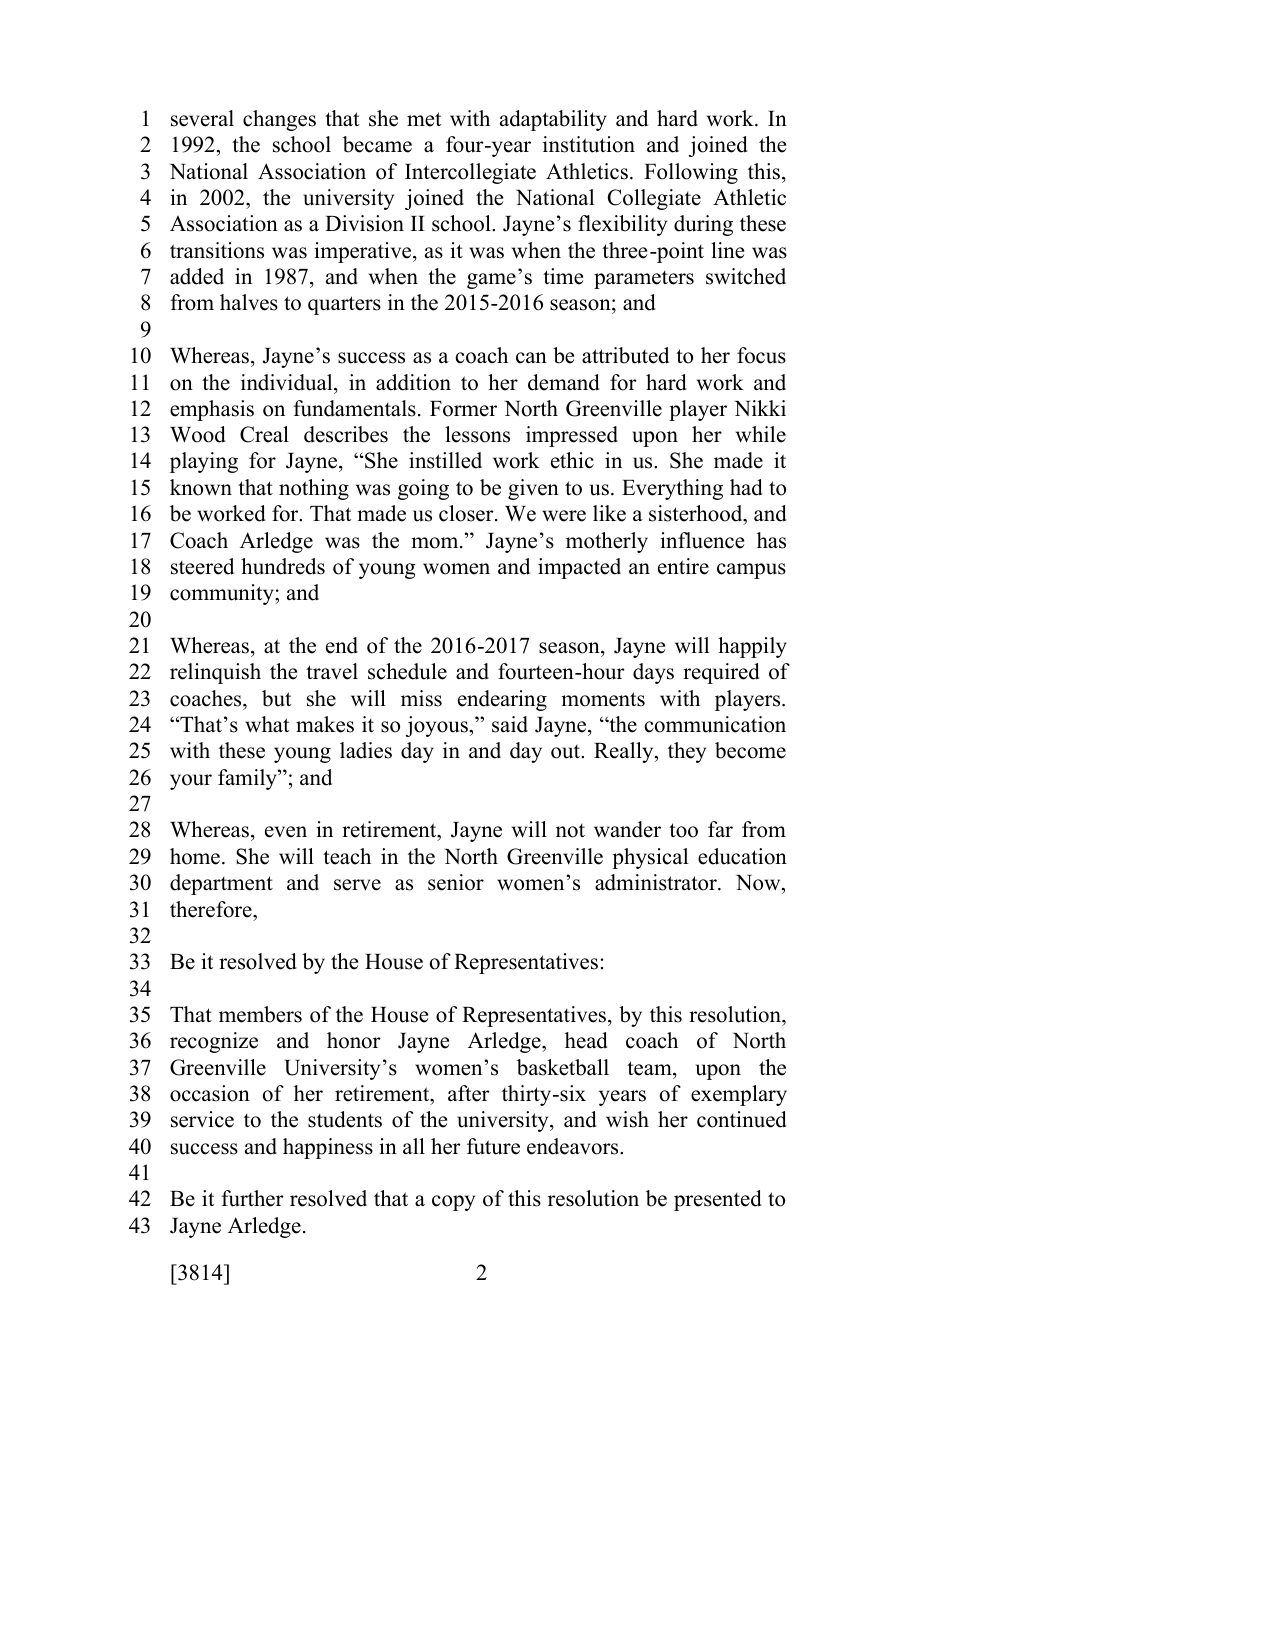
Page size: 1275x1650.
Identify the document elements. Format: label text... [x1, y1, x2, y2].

text That members of the House of Representatives, by this resolution, recognize and honor Jayne Arledge, head coach of North Greenville University’s women’s basketball team, upon the occasion of her retirement, after thirty-six years of exemplary service to the students of the university, and wish her continued success and happiness in all her future endeavors. [169, 1001, 787, 1159]
text Whereas, even in retirement, Jayne will not wander too far from home. She will teach in the North Greenville physical education department and serve as senior women’s administrator. Now, therefore, [169, 817, 787, 922]
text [169, 105, 787, 316]
text Whereas, at the end of the 2016-2017 season, Jayne will happily relinquish the travel schedule and fourteen-hour days required of coaches, but she will miss endearing moments with players. “That’s what makes it so joyous,” said Jayne, “the communication with these young ladies day in and day out. Really, they become your family”; and [169, 632, 787, 790]
text Whereas, Jayne’s success as a coach can be attributed to her focus on the individual, in addition to her demand for hard work and emphasis on fundamentals. Former North Greenville player Nikki Wood Creal describes the lessons impressed upon her while playing for Jayne, “She instilled work ethic in us. She made it known that nothing was going to be given to us. Everything had to be worked for. That made us closer. We were like a sisterhood, and Coach Arledge was the mom.” Jayne’s motherly influence has steered hundreds of young women and impacted an entire campus community; and [169, 342, 787, 606]
text Be it further resolved that a copy of this resolution be presented to Jayne Arledge. [169, 1186, 787, 1238]
text Be it resolved by the House of Representatives: [169, 948, 787, 975]
